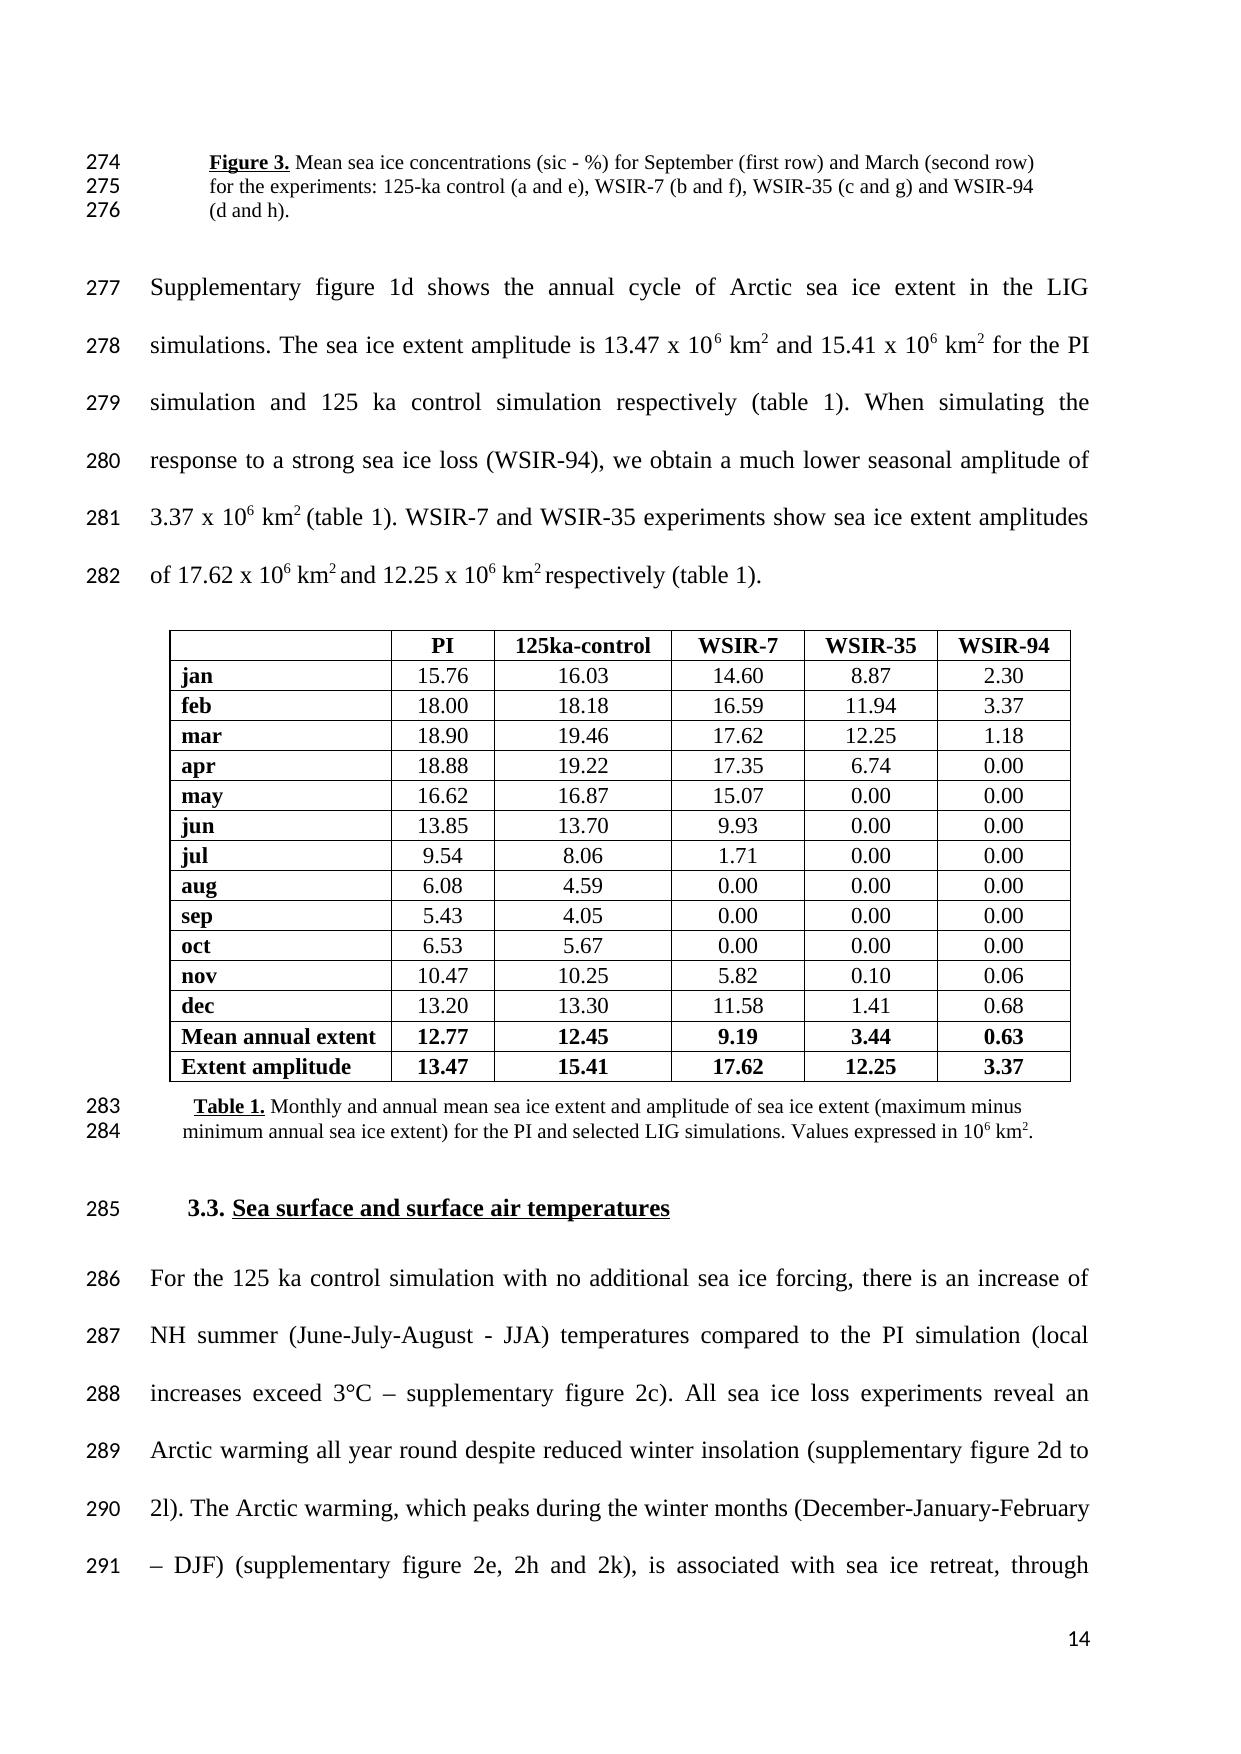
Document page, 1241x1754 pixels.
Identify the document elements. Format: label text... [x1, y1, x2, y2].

table_cell 10.25 [495, 961, 671, 990]
table_cell jun [171, 811, 391, 840]
table_cell 3.37 [938, 691, 1070, 720]
table_cell 15.41 [495, 1052, 671, 1081]
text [150, 1263, 1090, 1579]
table_header WSIR-7 [672, 631, 804, 660]
table_cell 6.08 [392, 871, 494, 900]
table_cell 1.71 [672, 841, 804, 870]
table_cell 0.00 [805, 931, 937, 960]
table_cell 4.59 [495, 871, 671, 900]
table_cell 18.00 [392, 691, 494, 720]
table_cell 13.20 [392, 991, 494, 1021]
table_cell nov [171, 961, 391, 990]
table_cell 3.37 [938, 1052, 1070, 1081]
table_cell 0.00 [672, 931, 804, 960]
table_cell 6.53 [392, 931, 494, 960]
table_cell 12.77 [392, 1022, 494, 1051]
text Supplementary figure 1d shows the annual cycle of Arctic sea ice extent in the LIG simulations. The sea ice extent amplitude is 13.47 x 106 km2 and 15.41 x 106 km2 for the PI simulation and 125 ka control simulation respectively (table 1). When simulating the response to a strong sea ice loss (WSIR-94), we obtain a much lower seasonal amplitude of 3.37 x 106 km2 (table 1). WSIR-7 and WSIR-35 experiments show sea ice extent amplitudes of 17.62 x 106 km2 and 12.25 x 106 km2 respectively (table 1). [150, 272, 1090, 588]
table_cell 0.00 [805, 841, 937, 870]
table_header WSIR-35 [805, 631, 937, 660]
table_cell 0.06 [938, 961, 1070, 990]
table_cell 0.00 [938, 841, 1070, 870]
table_cell apr [171, 751, 391, 780]
table_cell 17.35 [672, 751, 804, 780]
table_cell 19.22 [495, 751, 671, 780]
table_cell sep [171, 901, 391, 930]
table_cell may [171, 781, 391, 810]
table_cell mar [171, 721, 391, 750]
table_cell 13.30 [495, 991, 671, 1021]
table_cell 19.46 [495, 721, 671, 750]
table_cell 16.62 [392, 781, 494, 810]
table_cell 0.00 [672, 901, 804, 930]
table_cell 15.07 [672, 781, 804, 810]
table_cell oct [171, 931, 391, 960]
table_cell 0.68 [938, 991, 1070, 1021]
table_cell 0.00 [938, 871, 1070, 900]
table_cell 4.05 [495, 901, 671, 930]
table_cell 11.94 [805, 691, 937, 720]
table_cell 0.00 [805, 781, 937, 810]
table_cell 18.18 [495, 691, 671, 720]
table_cell 3.44 [805, 1022, 937, 1051]
table_cell 14.60 [672, 661, 804, 690]
table_cell 8.06 [495, 841, 671, 870]
table_cell 8.87 [805, 661, 937, 690]
table_cell 0.00 [672, 871, 804, 900]
table_cell 0.00 [938, 901, 1070, 930]
table_cell 5.67 [495, 931, 671, 960]
table_cell 0.00 [938, 931, 1070, 960]
table_cell 16.03 [495, 661, 671, 690]
table_cell 11.58 [672, 991, 804, 1021]
table_cell 13.85 [392, 811, 494, 840]
table_header WSIR-94 [938, 631, 1070, 660]
table_cell 13.70 [495, 811, 671, 840]
table_cell 9.19 [672, 1022, 804, 1051]
table_cell 13.47 [392, 1052, 494, 1081]
table_cell 2.30 [938, 661, 1070, 690]
table_cell 17.62 [672, 1052, 804, 1081]
table_cell feb [171, 691, 391, 720]
table_cell dec [171, 991, 391, 1021]
text Figure 3. Mean sea ice concentrations (sic - %) for September (first row) and March (second row) for the experiments: 125-ka control (a and e), WSIR-7 (b and f), WSIR-35 (c and g) and WSIR-94 (d and h). [209, 150, 1036, 222]
table_cell 0.00 [805, 811, 937, 840]
table_cell aug [171, 871, 391, 900]
table_header [171, 631, 391, 660]
table_cell 5.82 [672, 961, 804, 990]
table_cell 12.25 [805, 721, 937, 750]
text Table 1. Monthly and annual mean sea ice extent and amplitude of sea ice extent (maximum minus minimum annual sea ice extent) for the PI and selected LIG simulations. Values expressed in 106 km2. [179, 1094, 1036, 1143]
table_header 125ka-control [495, 631, 671, 660]
table_cell 5.43 [392, 901, 494, 930]
table_cell 12.45 [495, 1022, 671, 1051]
table_cell 1.41 [805, 991, 937, 1021]
table_cell 9.93 [672, 811, 804, 840]
table_cell 10.47 [392, 961, 494, 990]
table_cell 18.88 [392, 751, 494, 780]
table_cell 0.10 [805, 961, 937, 990]
table_cell 1.18 [938, 721, 1070, 750]
table_cell 0.00 [805, 901, 937, 930]
table_cell Mean annual extent [171, 1022, 391, 1051]
table_cell 0.00 [938, 781, 1070, 810]
table_cell 6.74 [805, 751, 937, 780]
table_cell 15.76 [392, 661, 494, 690]
table_cell Extent amplitude [171, 1052, 391, 1081]
table_cell 0.00 [938, 811, 1070, 840]
table_cell 0.00 [938, 751, 1070, 780]
table_cell 16.59 [672, 691, 804, 720]
table_cell 17.62 [672, 721, 804, 750]
table_header PI [392, 631, 494, 660]
table_cell 0.63 [938, 1022, 1070, 1051]
table_cell 12.25 [805, 1052, 937, 1081]
table_cell jan [171, 661, 391, 690]
table_cell jul [171, 841, 391, 870]
table_cell 0.00 [805, 871, 937, 900]
table_cell 18.90 [392, 721, 494, 750]
table_cell 9.54 [392, 841, 494, 870]
list Sea surface and surface air temperatures [187, 1193, 1090, 1221]
table_cell 16.87 [495, 781, 671, 810]
